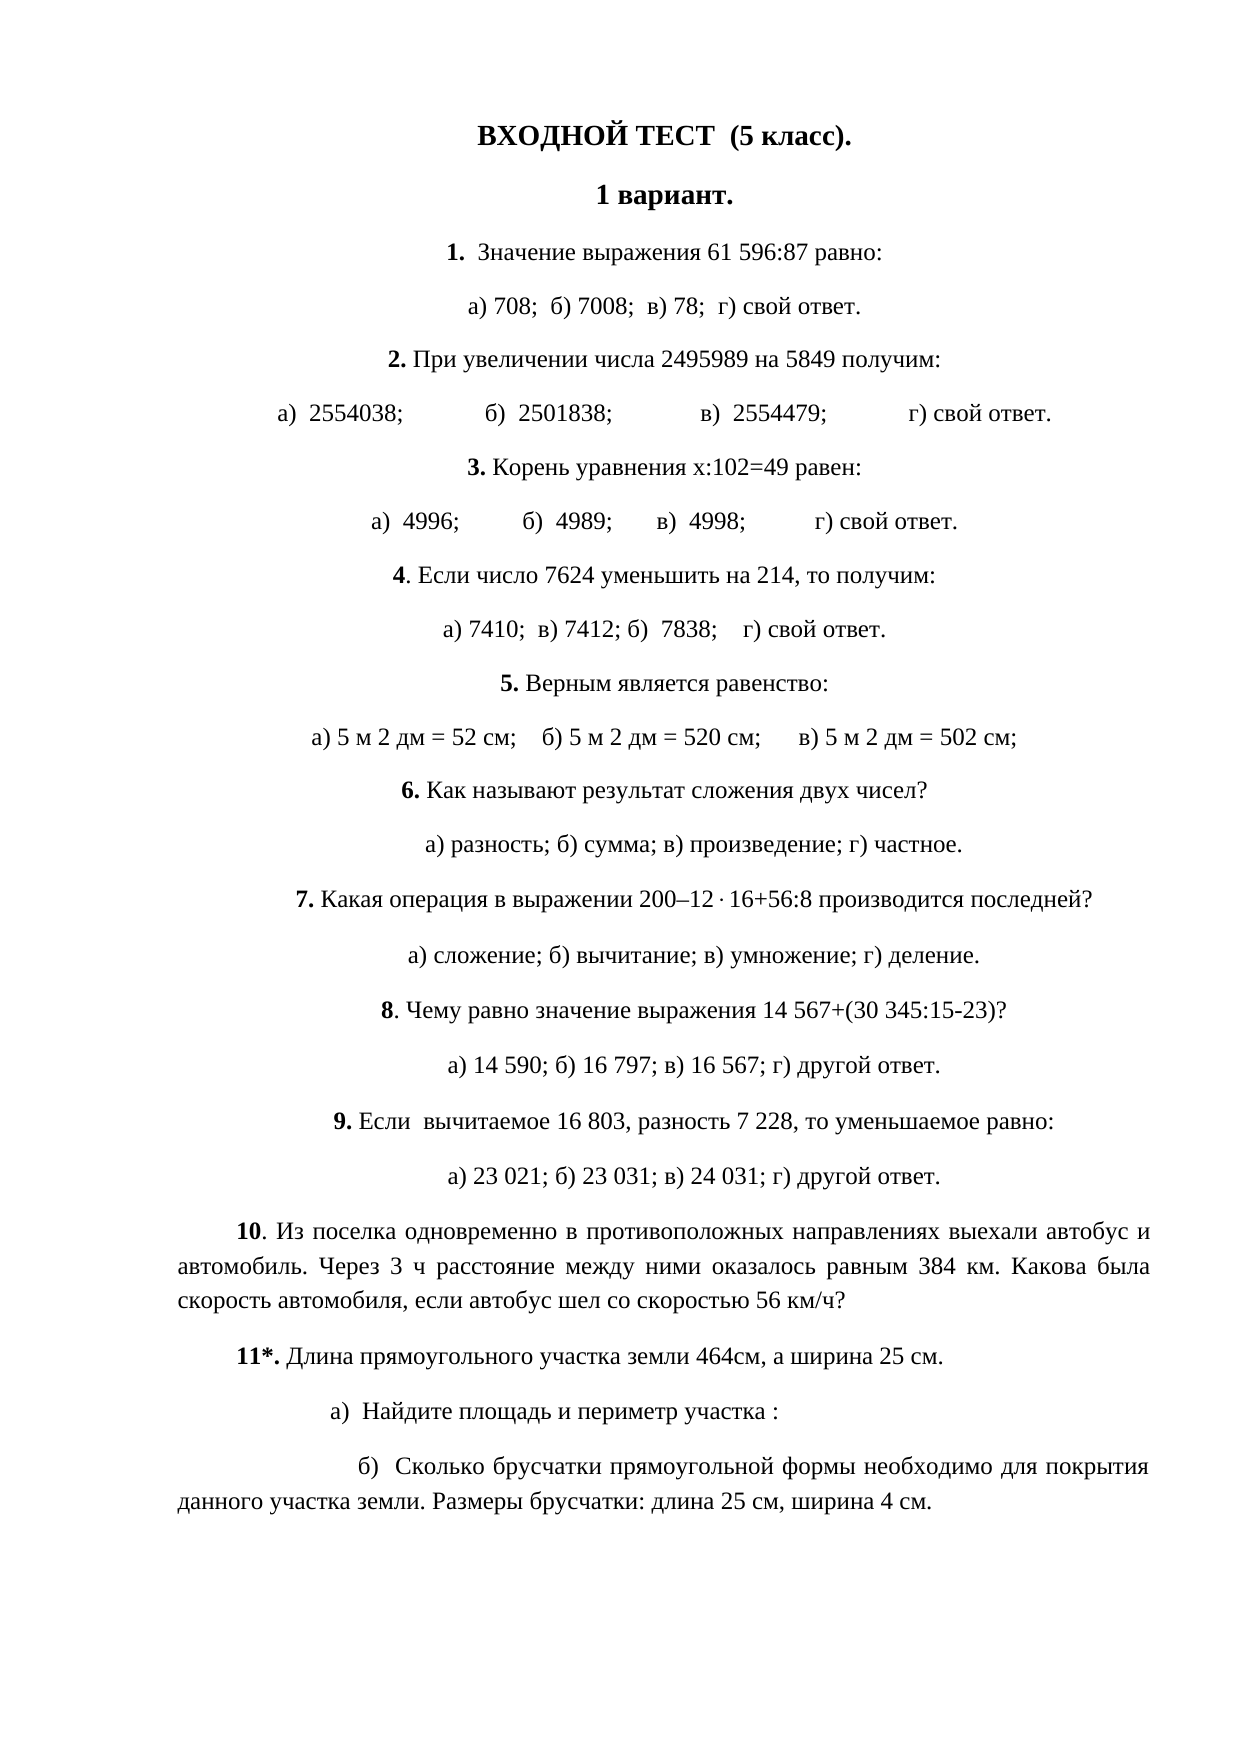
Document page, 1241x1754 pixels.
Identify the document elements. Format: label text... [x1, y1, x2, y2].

text б) Сколько брусчатки прямоугольной формы необходимо для покрытия данного участка земли. Размеры брусчатки: длина 25 см, ширина 4 см. [177, 1451, 1152, 1514]
text а) 7410; в) 7412; б) 7838; г) свой ответ. [177, 614, 1152, 643]
text 6. Как называют результат сложения двух чисел? [177, 775, 1152, 804]
text 1 вариант. [177, 177, 1152, 211]
text а) 4996; б) 4989; в) 4998; г) свой ответ. [177, 506, 1152, 535]
text а) разность; б) сумма; в) произведение; г) частное. [177, 829, 1152, 858]
text а) сложение; б) вычитание; в) умножение; г) деление. [177, 940, 1152, 969]
text 10. Из поселка одновременно в противоположных направлениях выехали автобус и автомобиль. Через 3 ч расстояние между ними оказалось равным 384 км. Какова была скорость автомобиля, если автобус шел со скоростью 56 км/ч? [177, 1216, 1152, 1314]
text 4. Если число 7624 уменьшить на 214, то получим: [177, 560, 1152, 589]
text ВХОДНОЙ ТЕСТ (5 класс). [177, 118, 1152, 152]
text 1. Значение выражения 61 596:87 равно: [177, 237, 1152, 266]
text 8. Чему равно значение выражения 14 567+(30 345:15-23)? [177, 995, 1152, 1024]
text а) 14 590; б) 16 797; в) 16 567; г) другой ответ. [177, 1051, 1152, 1079]
text 7. Какая операция в выражении 200–1216+56:8 производится последней? [177, 884, 1152, 913]
text а) 23 021; б) 23 031; в) 24 031; г) другой ответ. [177, 1161, 1152, 1190]
text а) 2554038; б) 2501838; в) 2554479; г) свой ответ. [177, 398, 1152, 427]
text 9. Если вычитаемое 16 803, разность 7 228, то уменьшаемое равно: [177, 1106, 1152, 1134]
text 3. Корень уравнения х:102=49 равен: [177, 452, 1152, 481]
text 11*. Длина прямоугольного участка земли 464см, а ширина 25 см. [177, 1341, 1152, 1369]
text 5. Верным является равенство: [177, 668, 1152, 696]
text 2. При увеличении числа 2495989 на 5849 получим: [177, 344, 1152, 373]
text а) Найдите площадь и периметр участка : [177, 1396, 1152, 1425]
text а) 708; б) 7008; в) 78; г) свой ответ. [177, 291, 1152, 319]
text а) 2 дм = ; б) 2 дм = ; в) 2 дм = ; [177, 722, 1152, 750]
